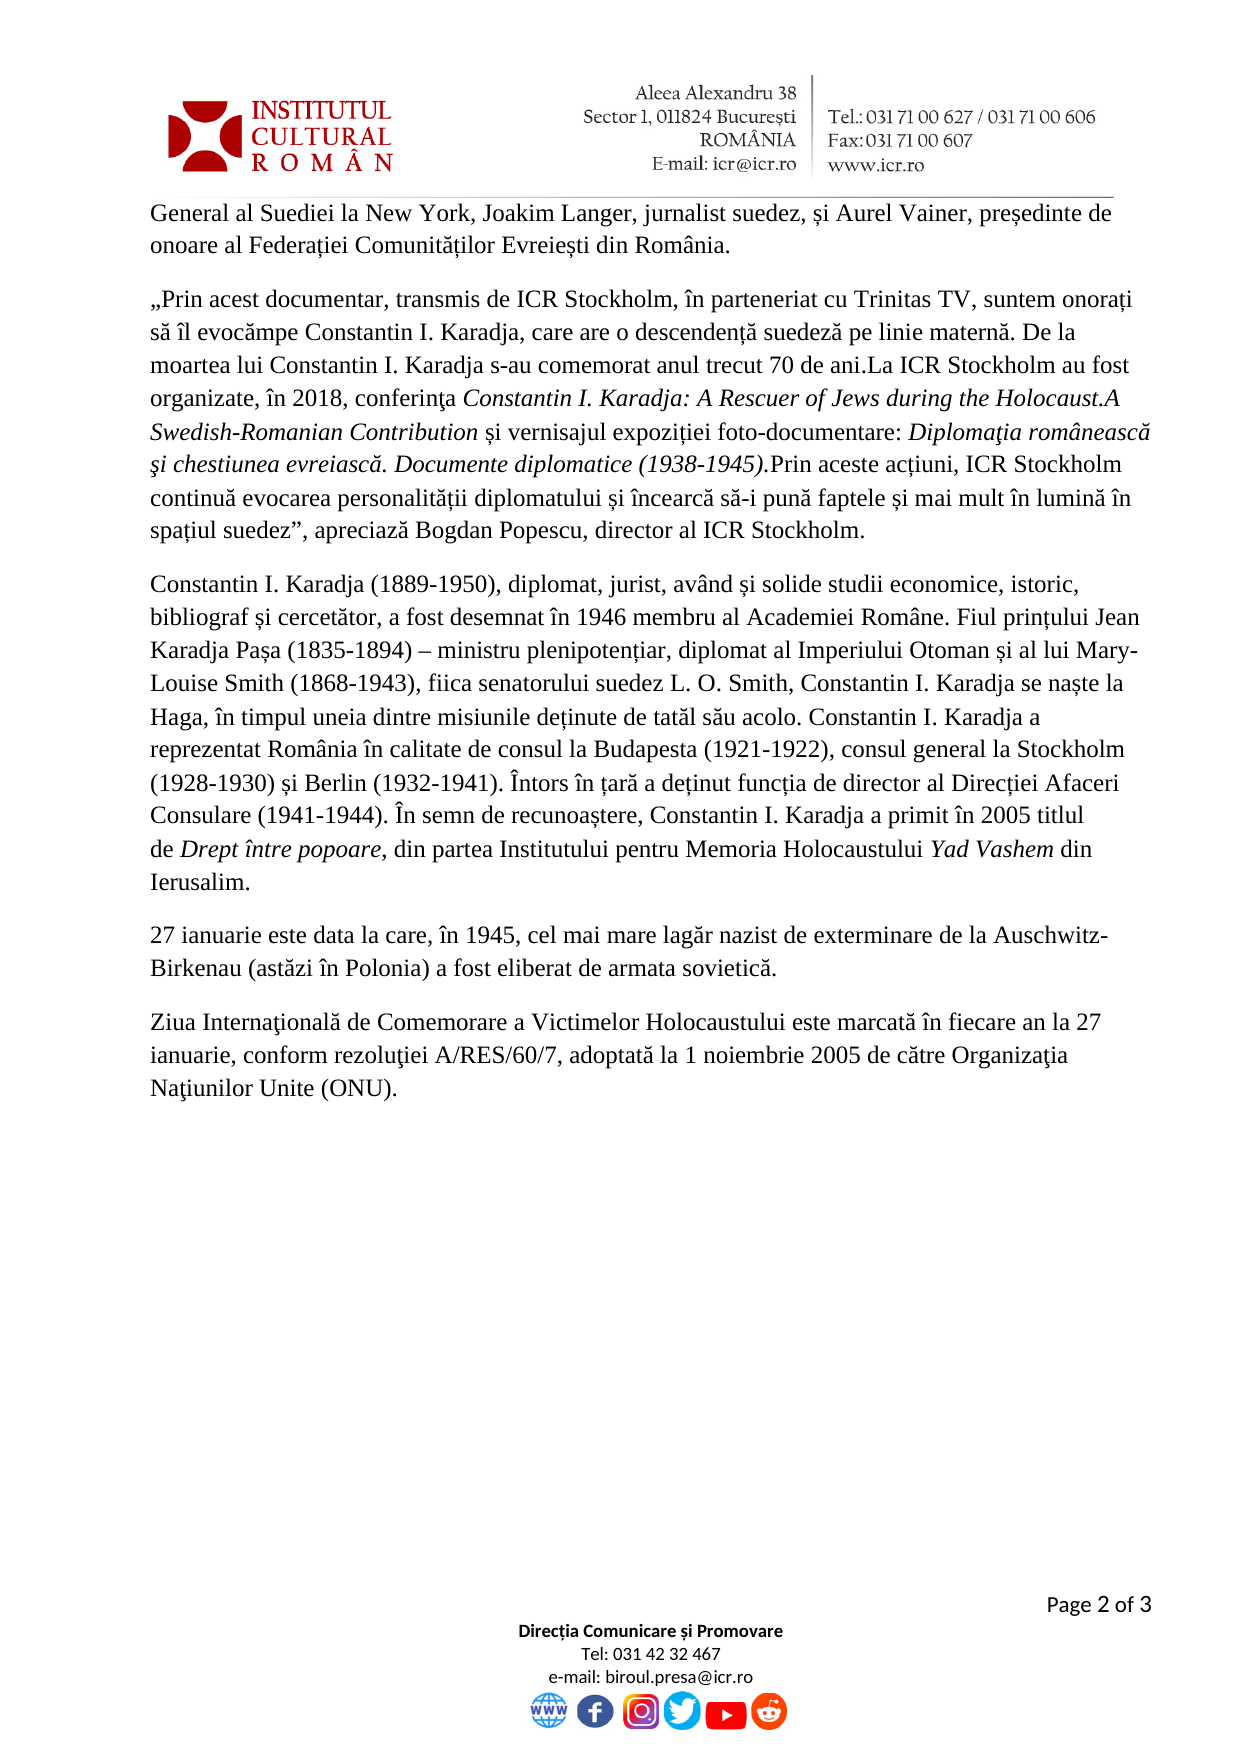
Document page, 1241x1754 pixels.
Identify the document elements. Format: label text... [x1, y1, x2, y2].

picture [670, 1699, 695, 1723]
picture [150, 75, 1114, 198]
picture [527, 1689, 571, 1730]
picture [687, 1691, 787, 1730]
text Constantin I. Karadja (1889-1950), diplomat, jurist, având și solide studii economice, istoric, bibliograf și cercetător, a fost desemnat în 1946 membru al Academiei Române. Fiul prințului Jean Karadja Pașa (1835-1894) – ministru plenipotențiar, diplomat al Imperiului Otoman și al lui Mary-Louise Smith (1868-1943), fiica senatorului suedez L. O. Smith, Constantin I. Karadja se naște la Haga, în timpul uneia dintre misiunile deținute de tatăl său acolo. Constantin I. Karadja a reprezentat România în calitate de consul la Budapesta (1921-1922), consul general la Stockholm (1928-1930) și Berlin (1932-1941). Întors în țară a deținut funcția de director al Direcției Afaceri Consulare (1941-1944). În semn de recunoaștere, Constantin I. Karadja a primit în 2005 titlul de Drept între popoare, din partea Institutului pentru Memoria Holocaustului Yad Vashem din Ierusalim. [150, 569, 1152, 895]
picture [663, 1691, 677, 1705]
picture [577, 1693, 616, 1730]
text Ziua Internaţională de Comemorare a Victimelor Holocaustului este marcată în fiecare an la 27 ianuarie, conform rezoluţiei A/RES/60/7, adoptată la 1 noiembrie 2005 de către Organizaţia Naţiunilor Unite (ONU). [150, 1007, 1152, 1102]
picture [623, 1694, 659, 1729]
text 27 ianuarie este data la care, în 1945, cel mai mare lagăr nazist de exterminare de la Auschwitz-Birkenau (astăzi în Polonia) a fost eliberat de armata sovietică. [150, 921, 1152, 982]
text „Prin acest documentar, transmis de ICR Stockholm, în parteneriat cu Trinitas TV, suntem onorați să îl evocămpe Constantin I. Karadja, care are o descendență suedeză pe linie maternă. De la moartea lui Constantin I. Karadja s-au comemorat anul trecut 70 de ani.La ICR Stockholm au fost organizate, în 2018, conferinţa Constantin I. Karadja: A Rescuer of Jews during the Holocaust.A Swedish-Romanian Contribution și vernisajul expoziției foto-documentare: Diplomaţia românească şi chestiunea evreiască. Documente diplomatice (1938-1945).Prin aceste acțiuni, ICR Stockholm continuă evocarea personalității diplomatului și încearcă să-i pună faptele și mai mult în lumină în spațiul suedez”, apreciază Bogdan Popescu, director al ICR Stockholm. [150, 284, 1152, 544]
picture [663, 1717, 675, 1730]
